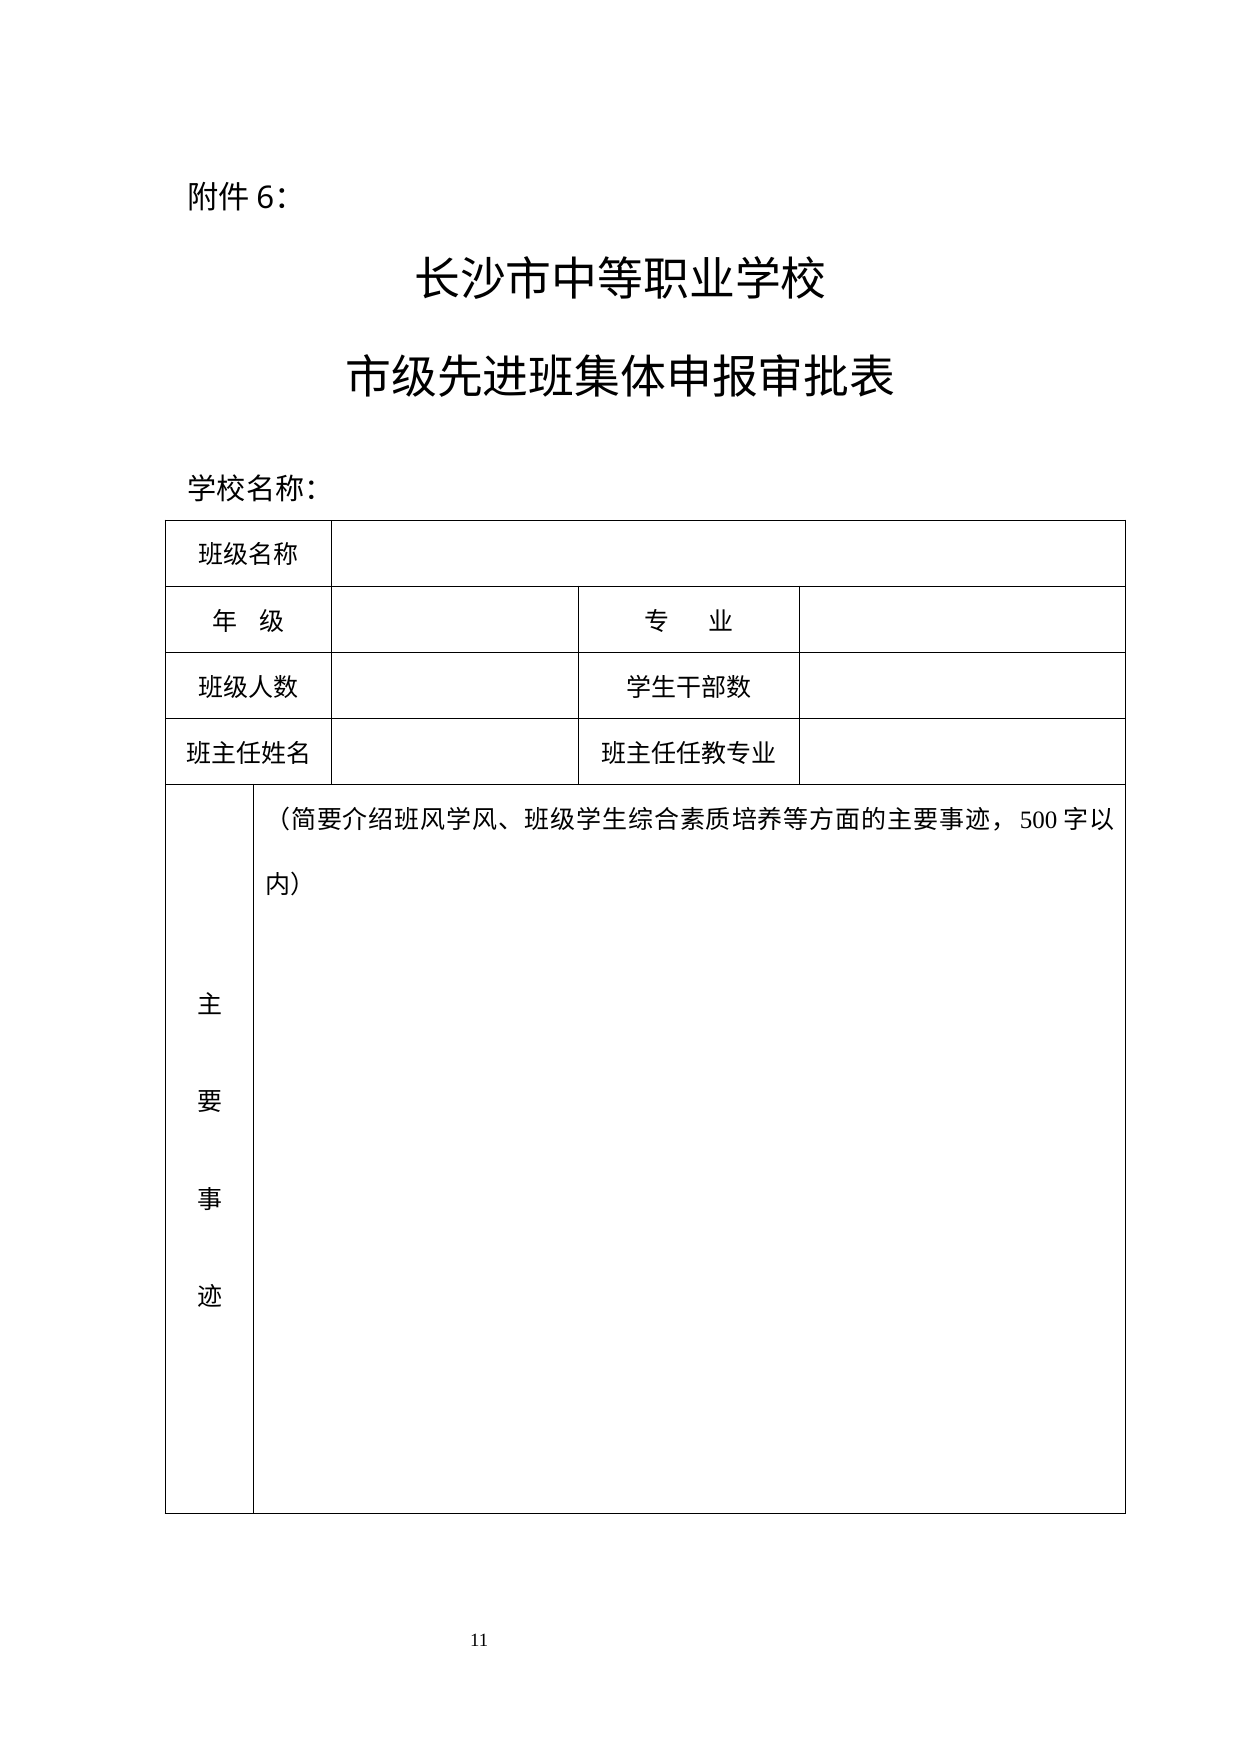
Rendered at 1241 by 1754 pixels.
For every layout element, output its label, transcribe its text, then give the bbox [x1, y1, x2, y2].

table_cell 年 级 [166, 587, 331, 652]
table_cell [332, 719, 578, 784]
table_cell [800, 587, 1125, 652]
table_cell 班主任姓名 [166, 719, 331, 784]
table_cell （简要介绍班风学风、班级学生综合素质培养等方面的主要事迹，500字以内） [254, 785, 1125, 1512]
text 附件6： [187, 162, 1053, 227]
table_cell [332, 587, 578, 652]
text 市级先进班集体申报审批表 [187, 324, 1053, 422]
table_cell [800, 719, 1125, 784]
table_cell [800, 653, 1125, 718]
table_cell 学生干部数 [579, 653, 799, 718]
table_header 班级名称 [166, 521, 331, 586]
table_cell 班级人数 [166, 653, 331, 718]
table_header [332, 521, 1125, 586]
text 学校名称： [187, 454, 1053, 519]
text 长沙市中等职业学校 [187, 227, 1053, 324]
table_cell 主 要 事 迹 [166, 785, 253, 1512]
table_cell 专 业 [579, 587, 799, 652]
table_cell 班主任任教专业 [579, 719, 799, 784]
table_cell [332, 653, 578, 718]
